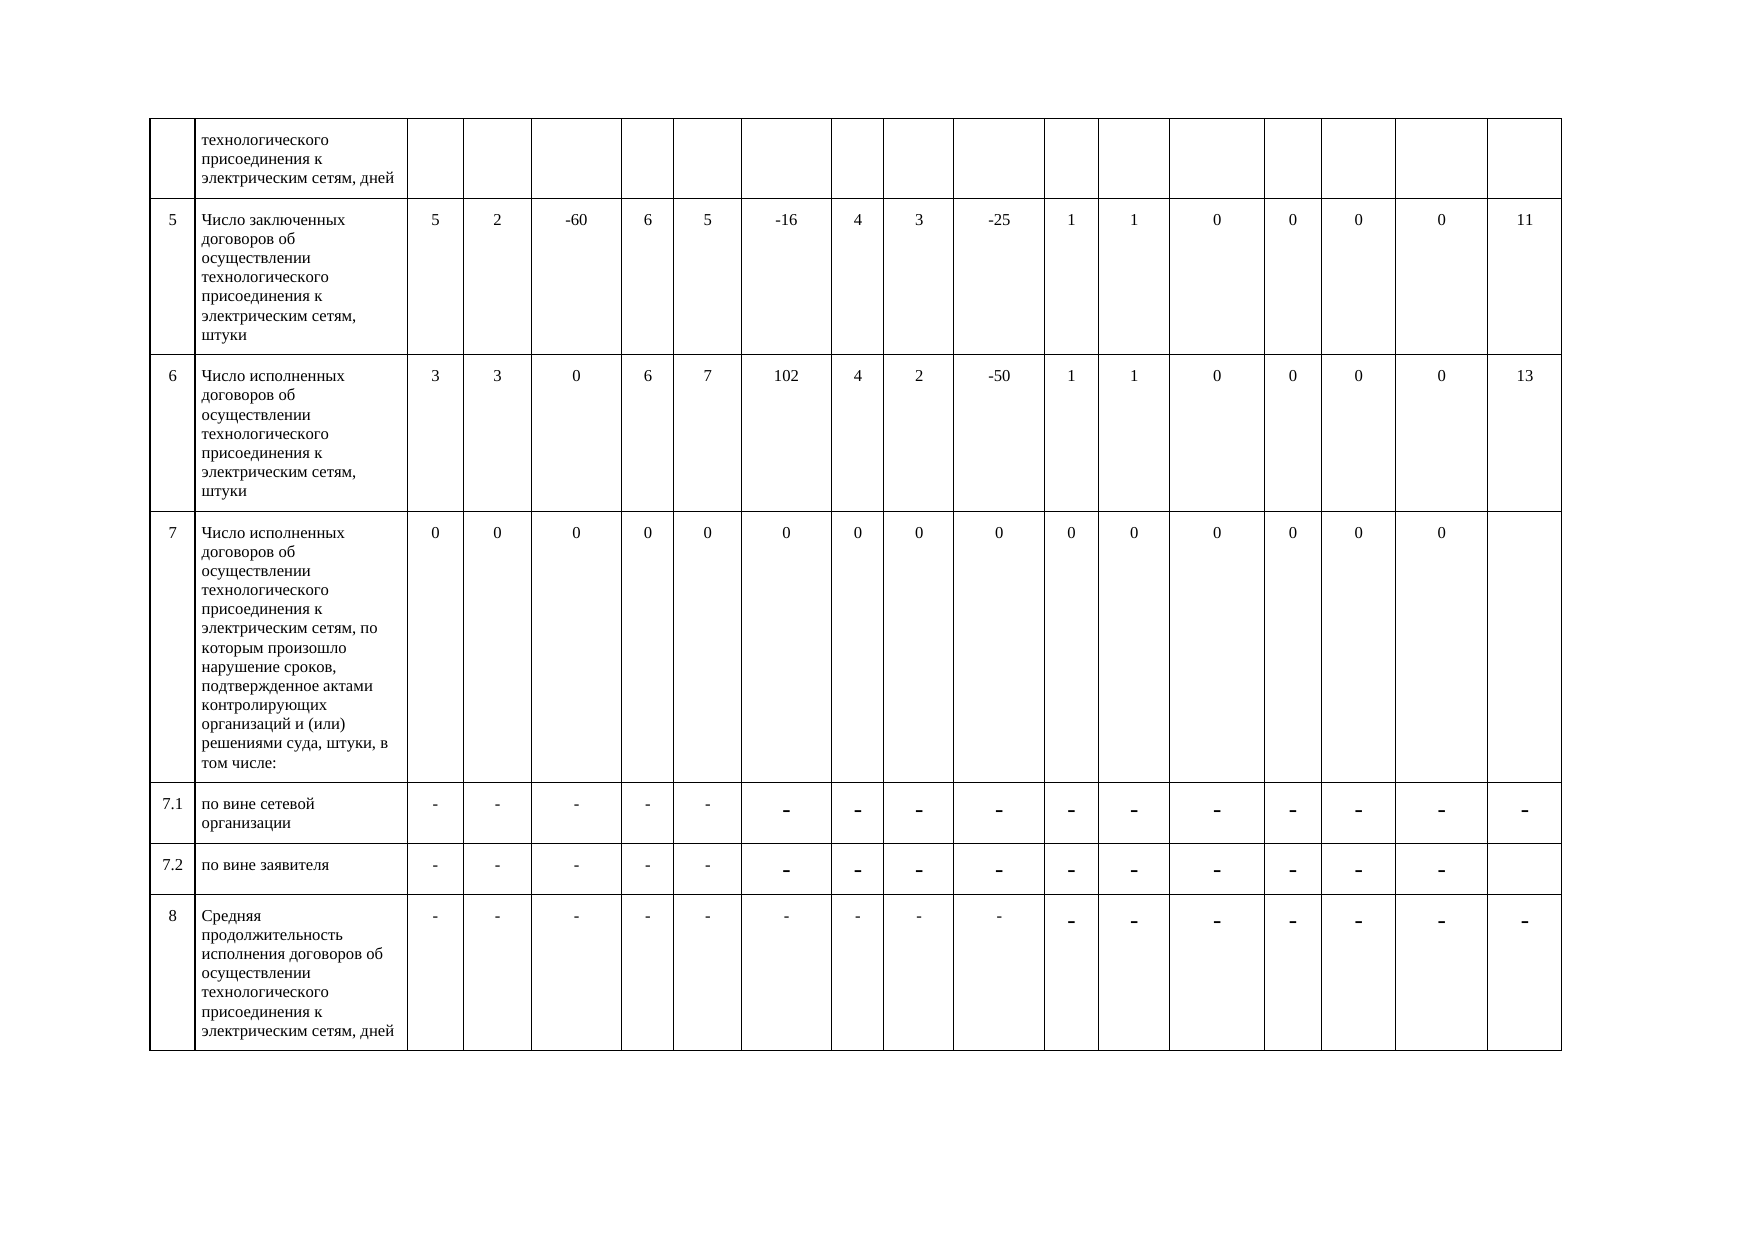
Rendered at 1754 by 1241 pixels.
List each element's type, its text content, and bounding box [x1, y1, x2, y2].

table_cell 7 [151, 512, 194, 782]
table_cell 0 [1322, 355, 1395, 511]
table_cell - [954, 895, 1044, 1050]
table_cell по вине сетевой организации [196, 783, 407, 843]
table_cell - [1265, 119, 1321, 198]
table_cell - [1045, 895, 1098, 1050]
table_cell 6 [622, 355, 673, 511]
table_cell [1488, 844, 1561, 894]
table_cell 2 [464, 199, 531, 354]
table_cell - [464, 895, 531, 1050]
table_cell 1 [1099, 355, 1169, 511]
table_cell - [1099, 119, 1169, 198]
table_cell 0 [954, 512, 1044, 782]
table_cell - [832, 844, 883, 894]
table_cell - [1322, 844, 1395, 894]
table_cell - [1045, 783, 1098, 843]
table_cell - [1099, 783, 1169, 843]
table_cell 0 [1170, 199, 1264, 354]
table_cell 5 [408, 199, 463, 354]
table_cell 0 [1265, 199, 1321, 354]
table_cell 0 [1396, 512, 1487, 782]
table_cell - [408, 895, 463, 1050]
table_cell 7 [674, 355, 741, 511]
table_cell 0 [532, 512, 621, 782]
table_cell - [1170, 844, 1264, 894]
table_cell 102 [742, 355, 831, 511]
table_cell 1 [1099, 199, 1169, 354]
table_cell - [408, 783, 463, 843]
table_cell Число заключенных договоров об осуществлении технологического присоединения к электрическим сетям, штуки [196, 199, 407, 354]
table_cell - [742, 783, 831, 843]
table_cell 0 [832, 512, 883, 782]
table_cell - [1488, 895, 1561, 1050]
table_cell - [1265, 783, 1321, 843]
table_cell - [1045, 119, 1098, 198]
table_cell 0 [464, 512, 531, 782]
table_cell 3 [464, 355, 531, 511]
table_cell по вине заявителя [196, 844, 407, 894]
table_cell 0 [1322, 512, 1395, 782]
table_cell 0 [1265, 512, 1321, 782]
table_cell -60 [532, 199, 621, 354]
table_cell - [464, 783, 531, 843]
table_cell 4 [832, 355, 883, 511]
table_cell - [1488, 783, 1561, 843]
table_cell - [742, 895, 831, 1050]
table_cell - [1265, 895, 1321, 1050]
table_cell Число исполненных договоров об осуществлении технологического присоединения к электрическим сетям, по которым произошло нарушение сроков, подтвержденное актами контролирующих организаций и (или) решениями суда, штуки, в том числе: [196, 512, 407, 782]
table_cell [196, 119, 407, 198]
table_cell - [954, 844, 1044, 894]
table_cell - [954, 119, 1044, 198]
table_cell 0 [884, 512, 953, 782]
table_cell 11 [1488, 199, 1561, 354]
table_cell - [622, 844, 673, 894]
table_cell - [622, 895, 673, 1050]
table_cell - [832, 783, 883, 843]
table_cell - [674, 783, 741, 843]
table_cell - [408, 119, 463, 198]
table_cell 0 [1099, 512, 1169, 782]
table_cell 0 [1170, 355, 1264, 511]
table_cell -25 [954, 199, 1044, 354]
table_cell - [1396, 783, 1487, 843]
table_cell 0 [1322, 199, 1395, 354]
table_cell 8 [151, 895, 194, 1050]
table_cell - [622, 119, 673, 198]
table_cell 2 [884, 355, 953, 511]
table_cell 1 [1045, 199, 1098, 354]
table_cell - [1099, 895, 1169, 1050]
table_cell 7.1 [151, 783, 194, 843]
table_cell - [1322, 895, 1395, 1050]
table_cell - [884, 783, 953, 843]
table_cell 3 [408, 355, 463, 511]
table_cell - [1170, 783, 1264, 843]
table_cell - [1396, 895, 1487, 1050]
table_cell 3 [884, 199, 953, 354]
table_cell - [1170, 895, 1264, 1050]
table_cell 0 [1045, 512, 1098, 782]
table_cell - [884, 119, 953, 198]
table_cell - [532, 119, 621, 198]
table_cell 6 [151, 355, 194, 511]
table_cell 0 [532, 355, 621, 511]
table_cell - [1265, 844, 1321, 894]
table_cell [1488, 512, 1561, 782]
table_cell 13 [1488, 355, 1561, 511]
table_cell - [408, 844, 463, 894]
table_cell - [464, 844, 531, 894]
table_cell - [622, 783, 673, 843]
table_cell - [532, 895, 621, 1050]
table_cell - [532, 844, 621, 894]
table_cell 4 [832, 199, 883, 354]
table_cell 5 [674, 199, 741, 354]
table_cell - [742, 119, 831, 198]
table_cell 0 [674, 512, 741, 782]
table_cell 7.2 [151, 844, 194, 894]
table_cell - [1322, 119, 1395, 198]
table_cell 0 [1170, 512, 1264, 782]
table_cell - [884, 844, 953, 894]
table_cell - [464, 119, 531, 198]
table_cell - [742, 844, 831, 894]
table_cell - [832, 895, 883, 1050]
table_cell -50 [954, 355, 1044, 511]
table_cell - [954, 783, 1044, 843]
table_cell - [884, 895, 953, 1050]
table_cell - [1099, 844, 1169, 894]
table_cell - [1488, 119, 1561, 198]
table_cell - [674, 119, 741, 198]
table_cell 1 [1045, 355, 1098, 511]
table_cell - [832, 119, 883, 198]
table_cell -16 [742, 199, 831, 354]
table_cell - [532, 783, 621, 843]
table_cell - [1396, 844, 1487, 894]
table_cell 0 [1396, 199, 1487, 354]
table_cell Средняя продолжительность исполнения договоров об осуществлении технологического присоединения к электрическим сетям, дней [196, 895, 407, 1050]
table_cell - [1170, 119, 1264, 198]
table_cell 4 [151, 119, 194, 198]
table_cell 6 [622, 199, 673, 354]
table_cell 0 [1265, 355, 1321, 511]
table_cell - [1322, 783, 1395, 843]
table_cell Число исполненных договоров об осуществлении технологического присоединения к электрическим сетям, штуки [196, 355, 407, 511]
table_cell 5 [151, 199, 194, 354]
table_cell - [1045, 844, 1098, 894]
table_cell - [674, 895, 741, 1050]
table_cell 0 [408, 512, 463, 782]
table_cell 0 [622, 512, 673, 782]
table_cell 0 [1396, 355, 1487, 511]
table_cell - [674, 844, 741, 894]
table_cell - [1396, 119, 1487, 198]
table_cell 0 [742, 512, 831, 782]
